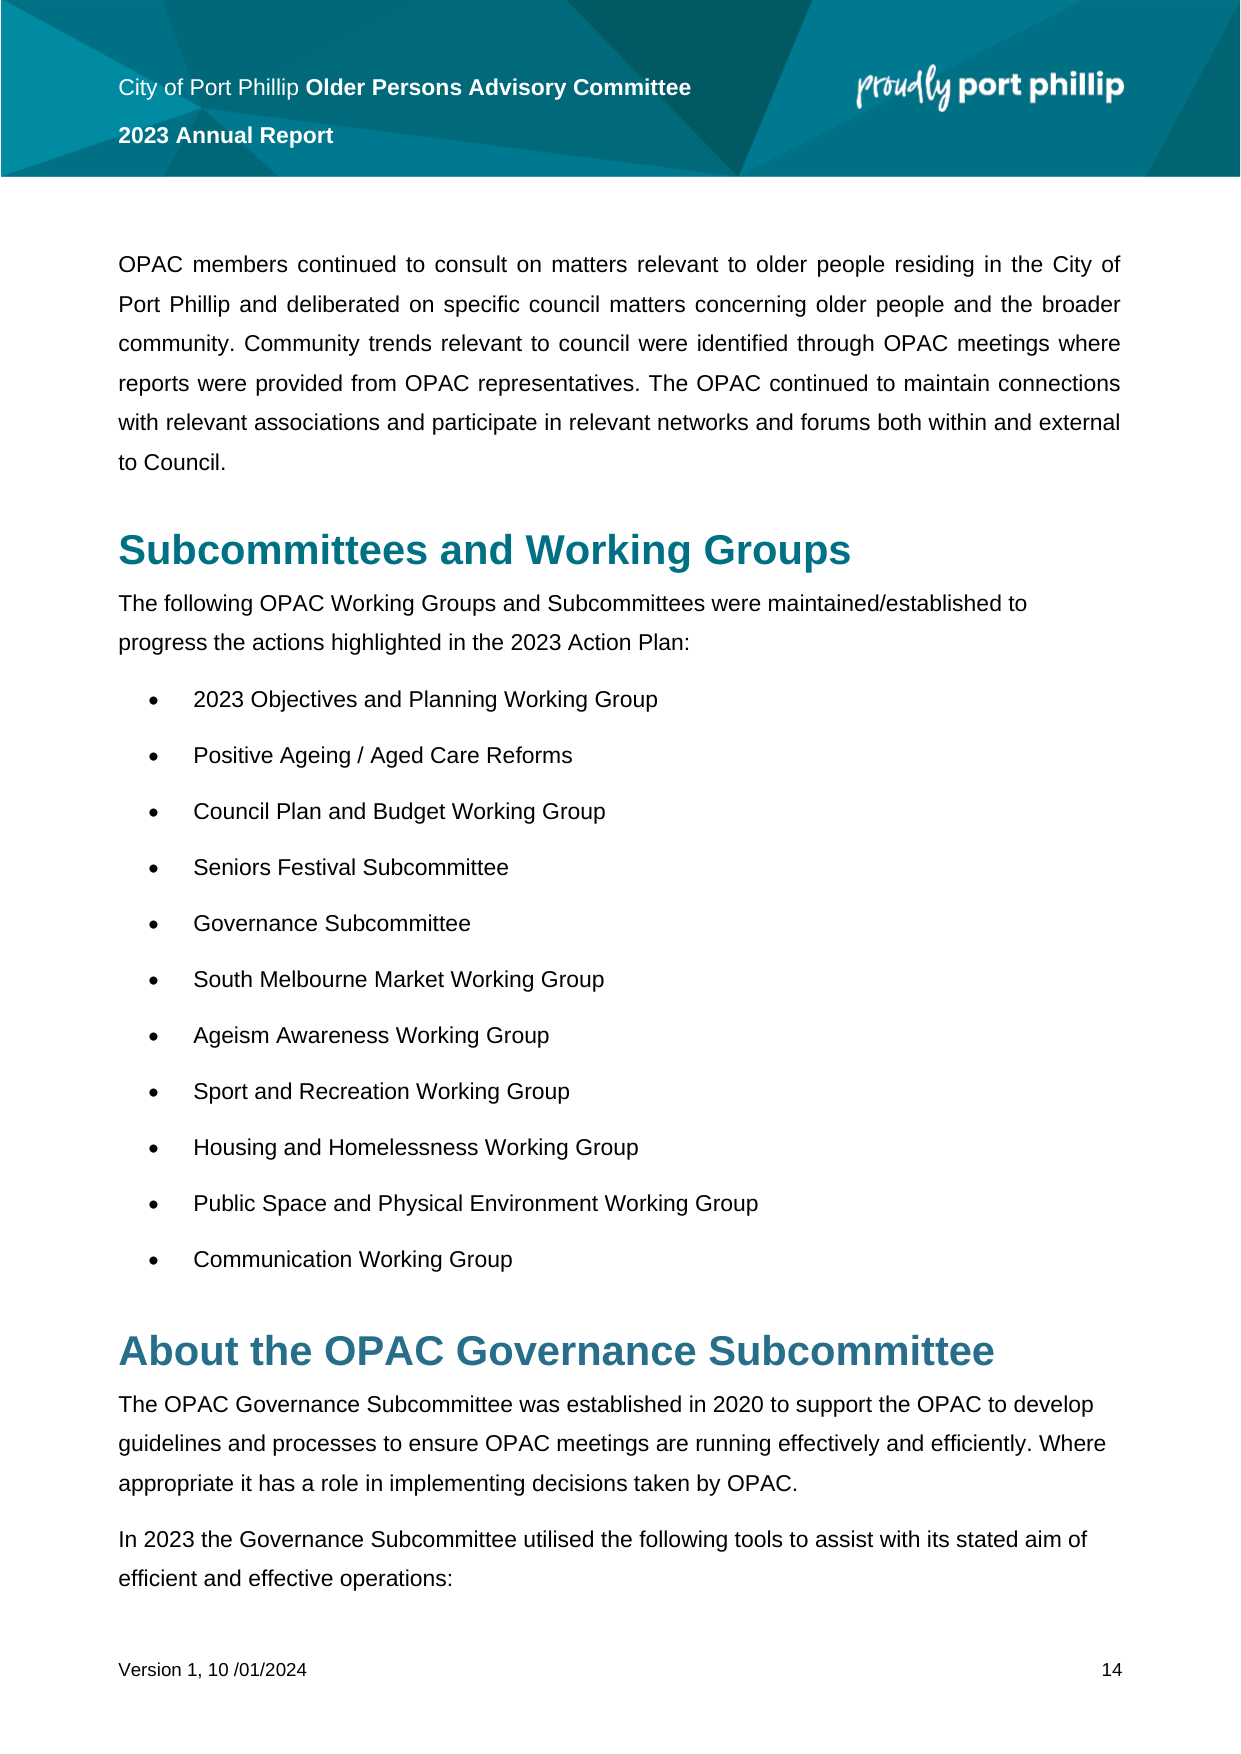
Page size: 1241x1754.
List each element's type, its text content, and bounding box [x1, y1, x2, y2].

text In 2023 the Governance Subcommittee utilised the following tools to assist with its stated aim of efficient and effective operations: [118, 1526, 1122, 1592]
list Governance Subcommittee [148, 909, 1122, 937]
list Communication Working Group [148, 1246, 1122, 1274]
list Public Space and Physical Environment Working Group [148, 1189, 1122, 1218]
text The following OPAC Working Groups and Subcommittees were maintained/established to progress the actions highlighted in the 2023 Action Plan: [118, 589, 1122, 655]
list Council Plan and Budget Working Group [148, 797, 1122, 825]
list Positive Ageing / Aged Care Reforms [148, 741, 1122, 769]
picture [1, 0, 1241, 177]
text OPAC members continued to consult on matters relevant to older people residing in the City of Port Phillip and deliberated on specific council matters concerning older people and the broader community. Community trends relevant to council were identified through OPAC meetings where reports were provided from OPAC representatives. The OPAC continued to maintain connections with relevant associations and participate in relevant networks and forums both within and external to Council. [118, 251, 1122, 475]
list Housing and Homelessness Working Group [148, 1133, 1122, 1162]
subtitle About the OPAC Governance Subcommittee [118, 1327, 1122, 1374]
text The OPAC Governance Subcommittee was established in 2020 to support the OPAC to develop guidelines and processes to ensure OPAC meetings are running effectively and efficiently. Where appropriate it has a role in implementing decisions taken by OPAC. [118, 1391, 1122, 1496]
list Sport and Recreation Working Group [148, 1077, 1122, 1106]
list Ageism Awareness Working Group [148, 1021, 1122, 1049]
list 2023 Objectives and Planning Working Group [148, 685, 1122, 713]
subtitle Subcommittees and Working Groups [118, 525, 1122, 573]
list South Melbourne Market Working Group [148, 965, 1122, 993]
list Seniors Festival Subcommittee [148, 853, 1122, 881]
